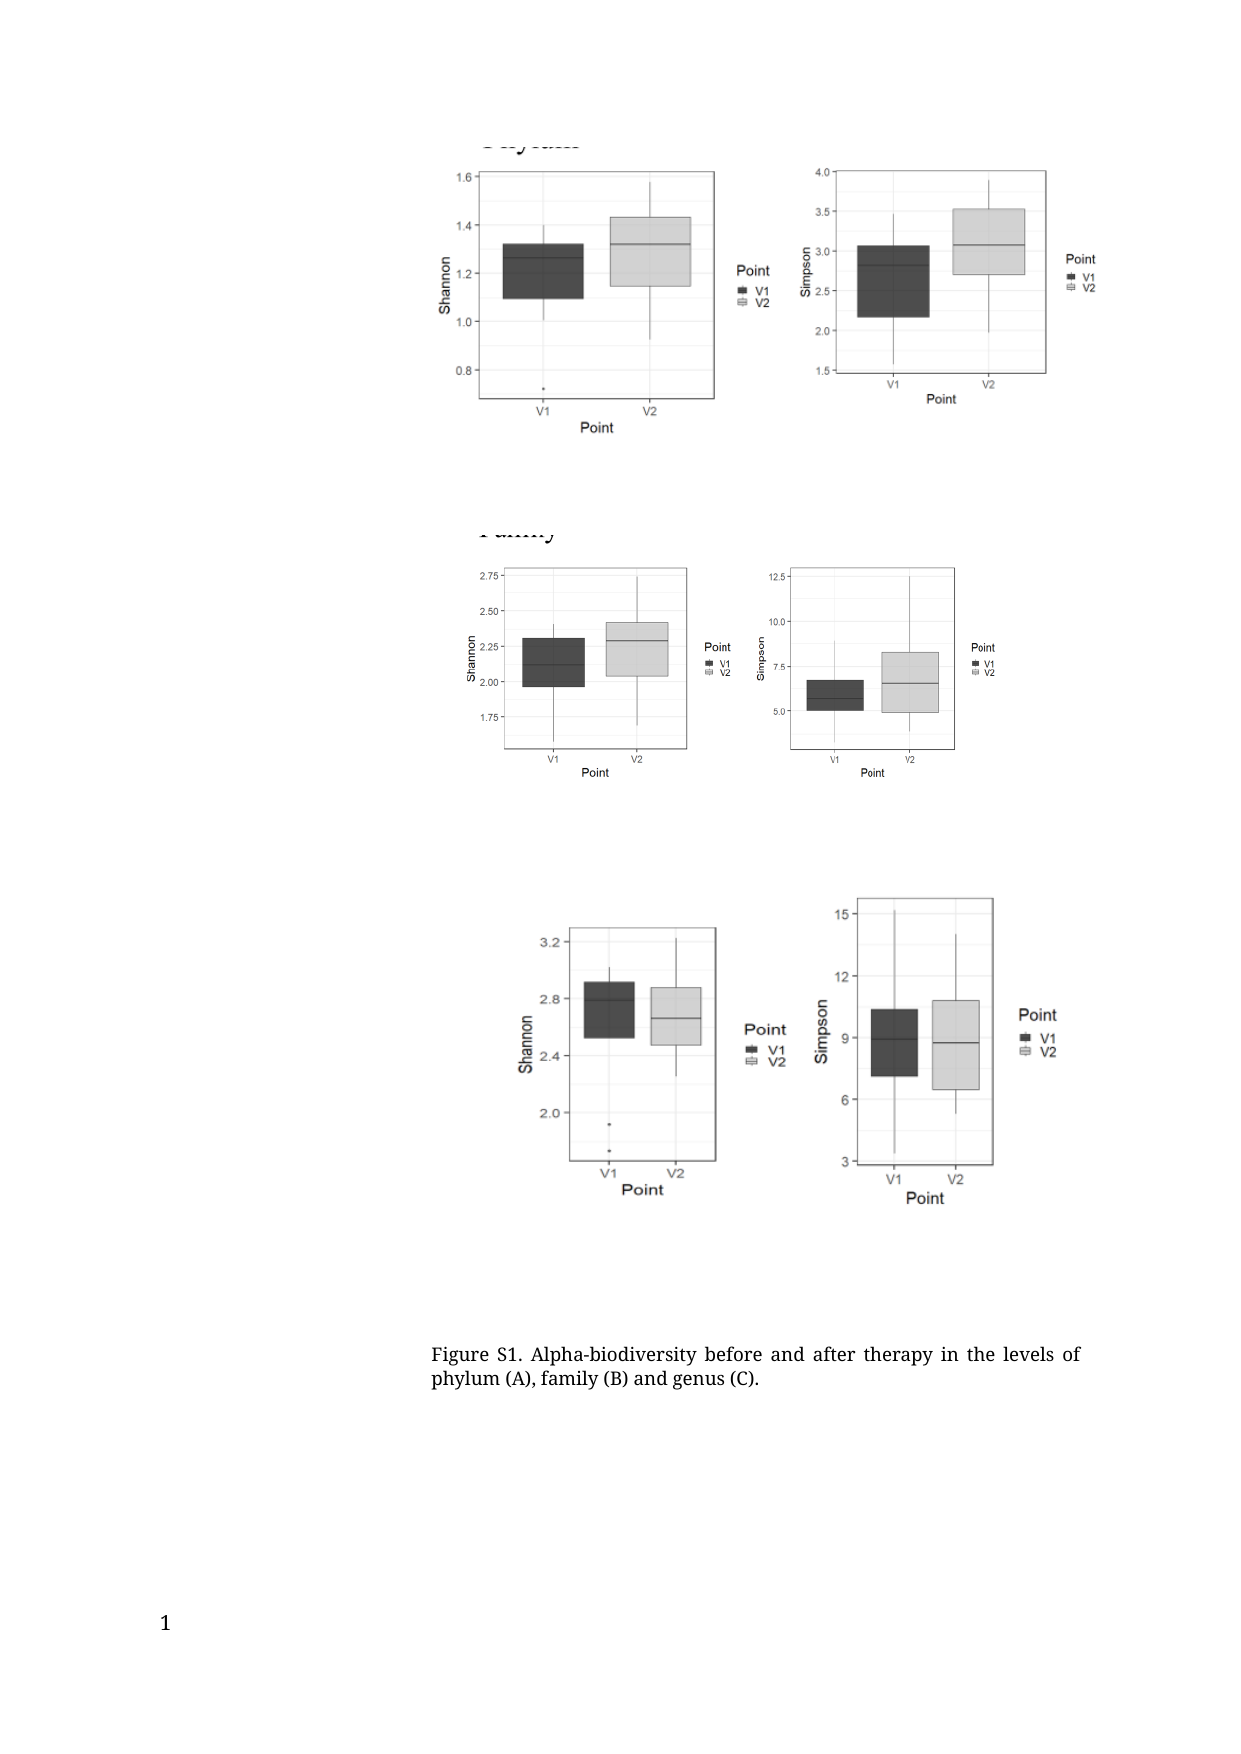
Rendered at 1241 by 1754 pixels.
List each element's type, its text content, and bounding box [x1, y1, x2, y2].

picture [431, 892, 1180, 1238]
picture [431, 535, 1054, 826]
text Figure S1. Alpha-biodiversity before and after therapy in the levels of phylum (A), family (B) and genus (C). [431, 1342, 1081, 1391]
picture [431, 147, 1109, 463]
